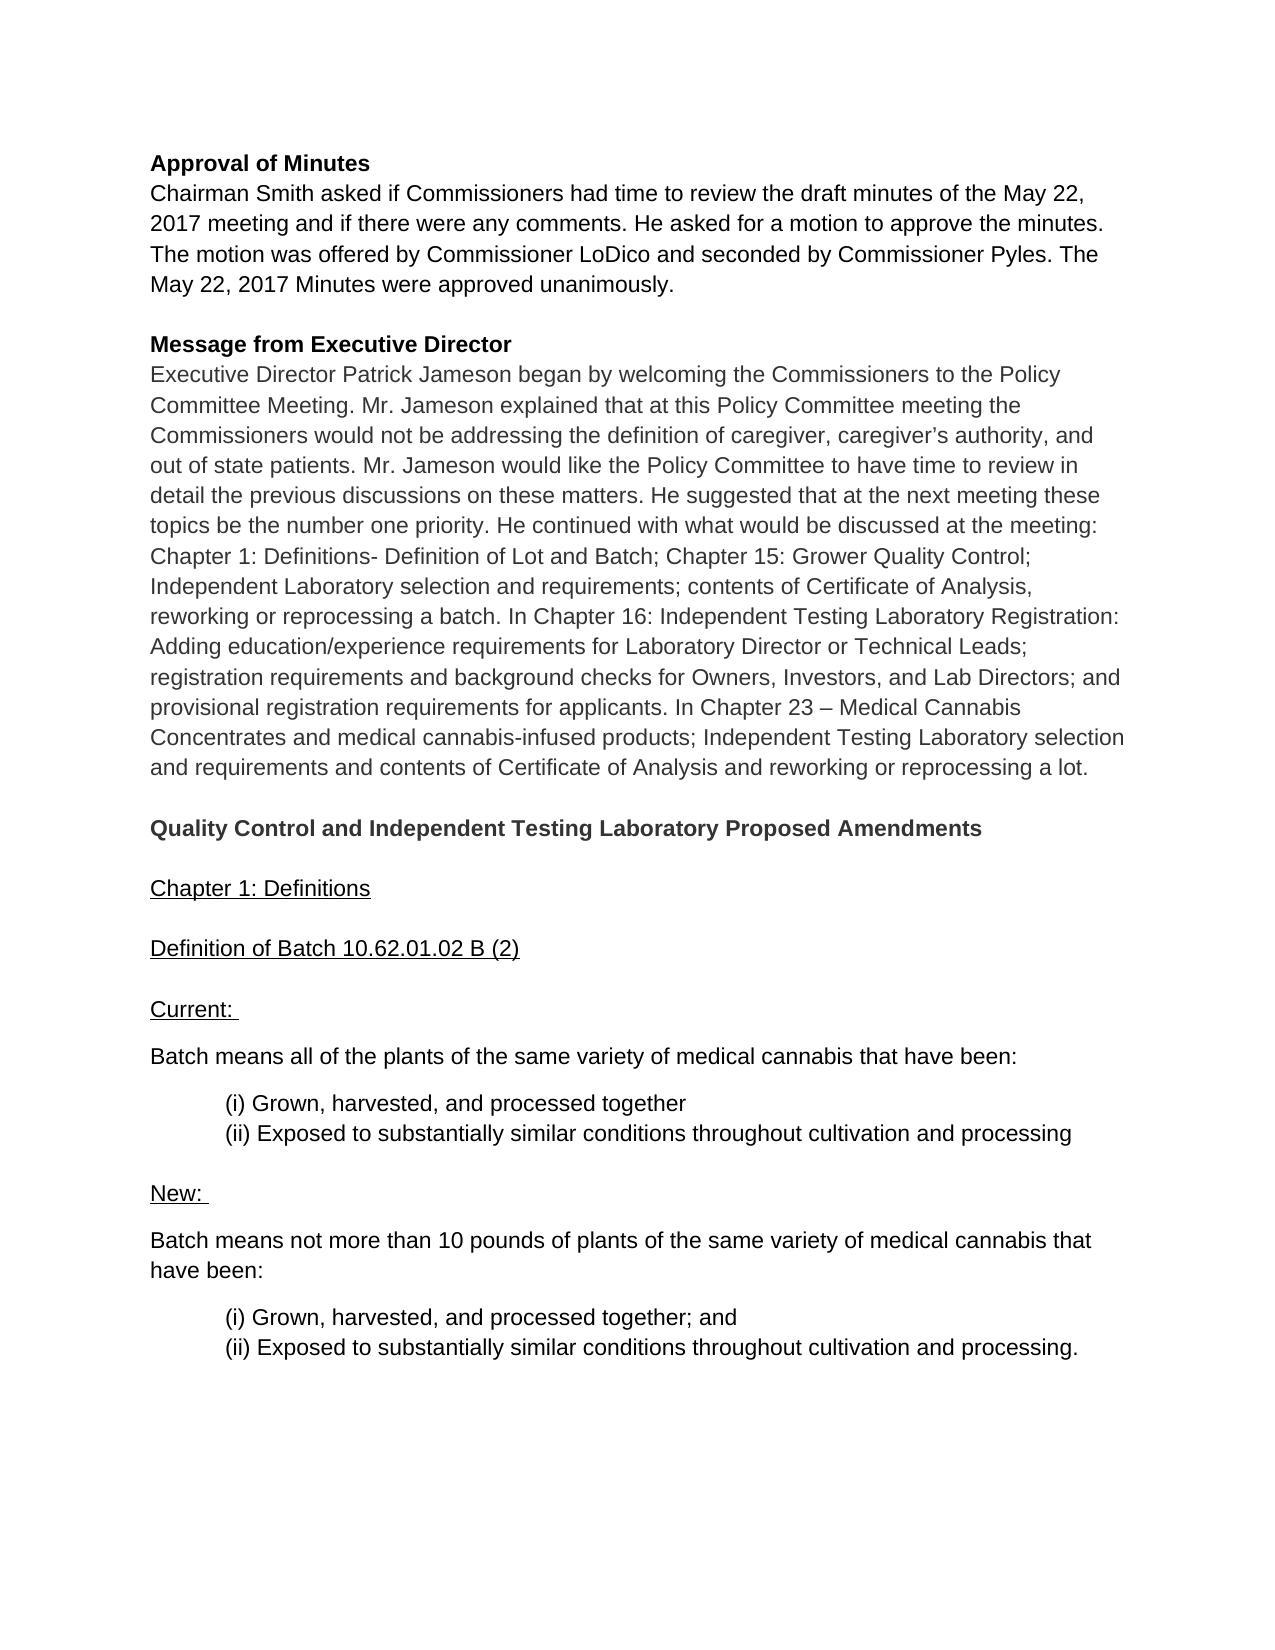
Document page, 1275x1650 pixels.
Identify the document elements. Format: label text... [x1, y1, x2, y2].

text Chapter 1: Definitions [150, 875, 1125, 901]
text Batch means all of the plants of the same variety of medical cannabis that have been: [150, 1043, 1125, 1069]
text Definition of Batch 10.62.01.02 B (2) [150, 935, 1125, 962]
text (ii) Exposed to substantially similar conditions throughout cultivation and processing. [225, 1334, 1125, 1361]
text Approval of Minutes [150, 150, 1125, 176]
text Executive Director Patrick Jameson began by welcoming the Commissioners to the Policy Committee Meeting. Mr. Jameson explained that at this Policy Committee meeting the Commissioners would not be addressing the definition of caregiver, caregiver’s authority, and out of state patients. Mr. Jameson would like the Policy Committee to have time to review in detail the previous discussions on these matters. He suggested that at the next meeting these topics be the number one priority. He continued with what would be discussed at the meeting: Chapter 1: Definitions- Definition of Lot and Batch; Chapter 15: Grower Quality Control; Independent Laboratory selection and requirements; contents of Certificate of Analysis, reworking or reprocessing a batch. In Chapter 16: Independent Testing Laboratory Registration: Adding education/experience requirements for Laboratory Director or Technical Leads; registration requirements and background checks for Owners, Investors, and Lab Directors; and provisional registration requirements for applicants. In Chapter 23 – Medical Cannabis Concentrates and medical cannabis-infused products; Independent Testing Laboratory selection and requirements and contents of Certificate of Analysis and reworking or reprocessing a lot. [150, 361, 1125, 781]
text Quality Control and Independent Testing Laboratory Proposed Amendments [150, 814, 1125, 841]
text (ii) Exposed to substantially similar conditions throughout cultivation and processing [225, 1120, 1125, 1146]
text Message from Executive Director [150, 331, 1125, 358]
text (i) Grown, harvested, and processed together; and [225, 1304, 1125, 1331]
text Chairman Smith asked if Commissioners had time to review the draft minutes of the May 22, 2017 meeting and if there were any comments. He asked for a motion to approve the minutes. The motion was offered by Commissioner LoDico and seconded by Commissioner Pyles. The May 22, 2017 Minutes were approved unanimously. [150, 180, 1125, 297]
text Batch means not more than 10 pounds of plants of the same variety of medical cannabis that have been: [150, 1227, 1125, 1284]
text Current: [150, 996, 1125, 1022]
text (i) Grown, harvested, and processed together [225, 1089, 1125, 1116]
text New: [150, 1180, 1125, 1207]
